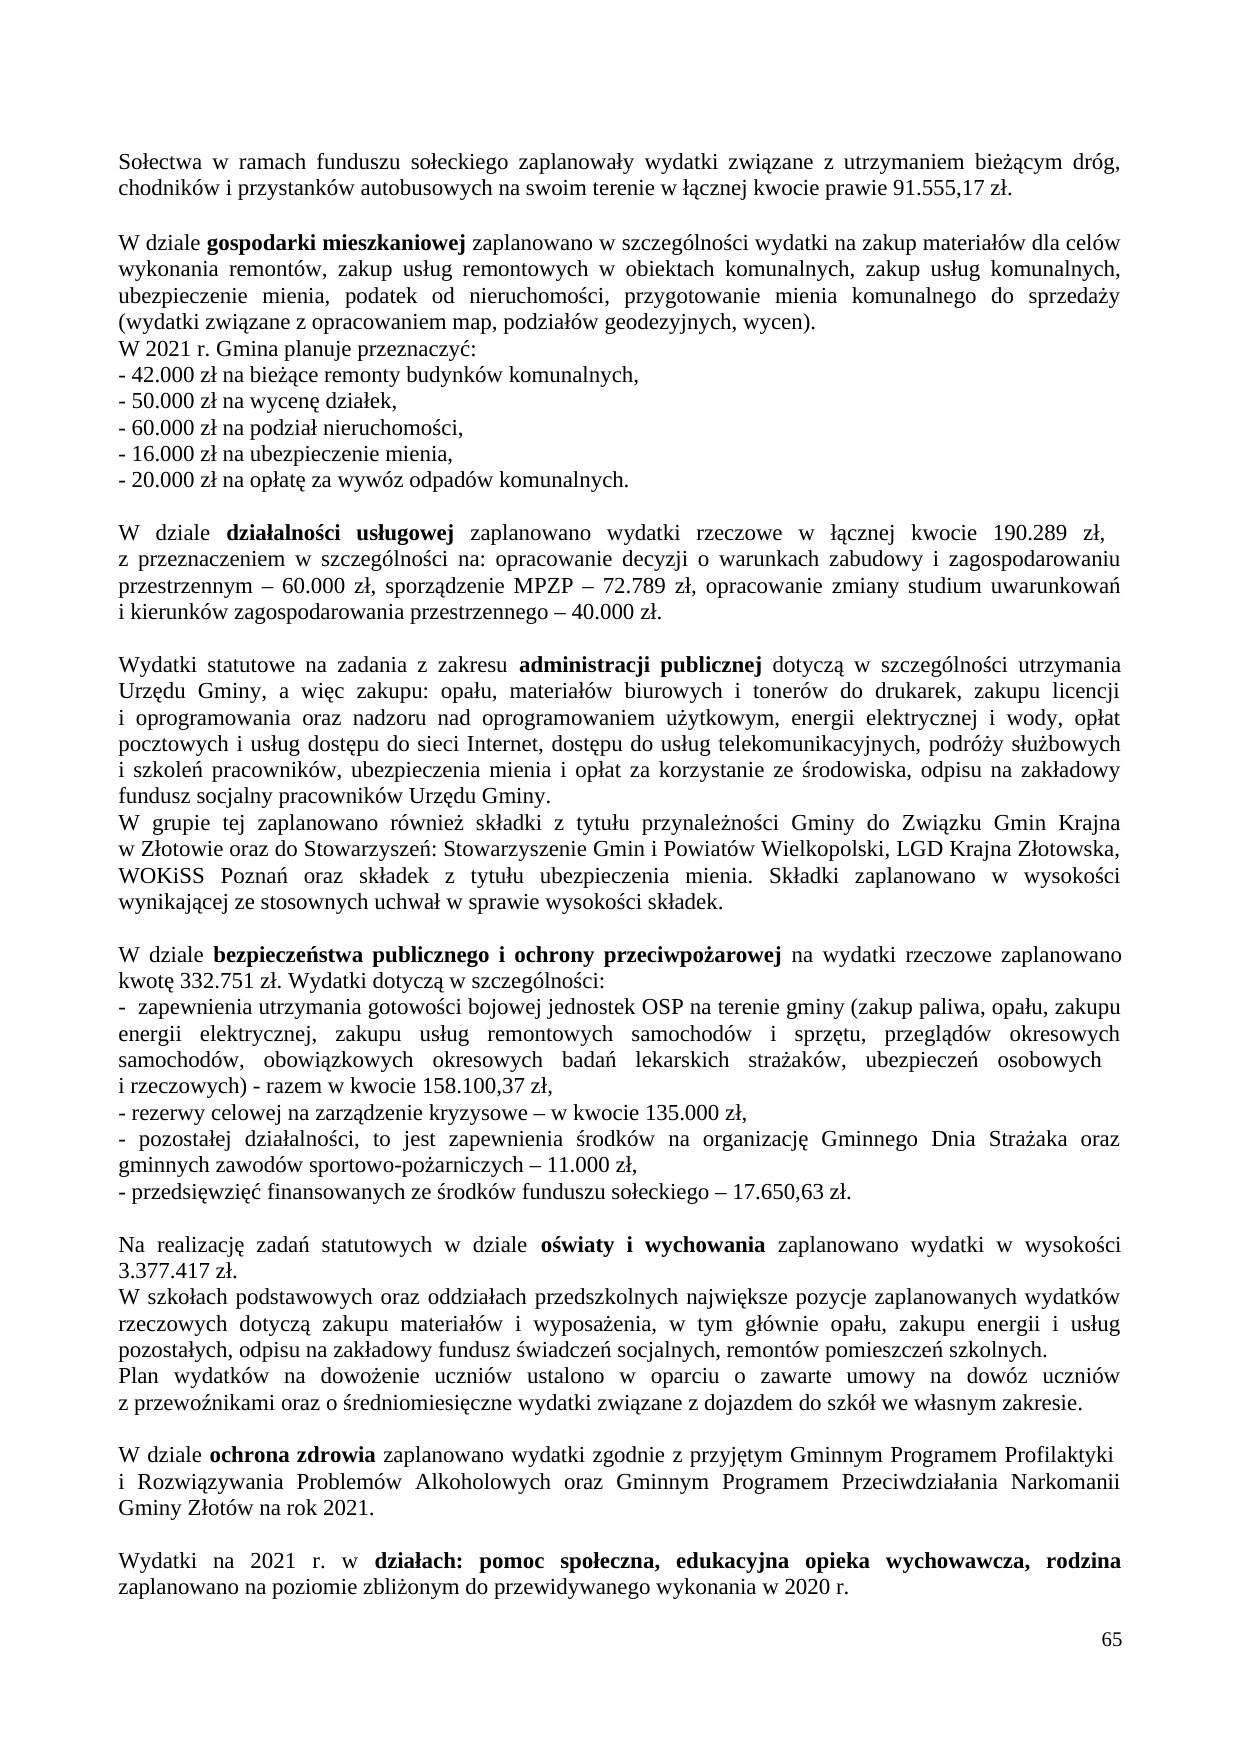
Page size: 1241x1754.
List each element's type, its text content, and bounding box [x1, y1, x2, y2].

text W 2021 r. Gmina planuje przeznaczyć: [118, 334, 1122, 361]
text - przedsięwzięć finansowanych ze środków funduszu sołeckiego – 17.650,63 zł. [118, 1178, 1122, 1204]
text W dziale działalności usługowej zaplanowano wydatki rzeczowe w łącznej kwocie 190.289 zł, z przeznaczeniem w szczególności na: opracowanie decyzji o warunkach zabudowy i zagospodarowaniu przestrzennym – 60.000 zł, sporządzenie MPZP – 72.789 zł, opracowanie zmiany studium uwarunkowań i kierunków zagospodarowania przestrzennego – 40.000 zł. [118, 519, 1122, 624]
text - pozostałej działalności, to jest zapewnienia środków na organizację Gminnego Dnia Strażaka oraz gminnych zawodów sportowo-pożarniczych – 11.000 zł, [118, 1125, 1122, 1178]
text W dziale bezpieczeństwa publicznego i ochrony przeciwpożarowej na wydatki rzeczowe zaplanowano kwotę 332.751 zł. Wydatki dotyczą w szczególności: [118, 941, 1122, 993]
text Plan wydatków na dowożenie uczniów ustalono w oparciu o zawarte umowy na dowóz uczniów z przewoźnikami oraz o średniomiesięczne wydatki związane z dojazdem do szkół we własnym zakresie. [118, 1362, 1122, 1415]
text - 50.000 zł na wycenę działek, [118, 387, 1122, 414]
text W grupie tej zaplanowano również składki z tytułu przynależności Gminy do Związku Gmin Krajna w Złotowie oraz do Stowarzyszeń: Stowarzyszenie Gmin i Powiatów Wielkopolski, LGD Krajna Złotowska, WOKiSS Poznań oraz składek z tytułu ubezpieczenia mienia. Składki zaplanowano w wysokości wynikającej ze stosownych uchwał w sprawie wysokości składek. [118, 809, 1122, 914]
text - 60.000 zł na podział nieruchomości, [118, 414, 1122, 440]
text Wydatki statutowe na zadania z zakresu administracji publicznej dotyczą w szczególności utrzymania Urzędu Gminy, a więc zakupu: opału, materiałów biurowych i tonerów do drukarek, zakupu licencji i oprogramowania oraz nadzoru nad oprogramowaniem użytkowym, energii elektrycznej i wody, opłat pocztowych i usług dostępu do sieci Internet, dostępu do usług telekomunikacyjnych, podróży służbowych i szkoleń pracowników, ubezpieczenia mienia i opłat za korzystanie ze środowiska, odpisu na zakładowy fundusz socjalny pracowników Urzędu Gminy. [118, 651, 1122, 809]
text - rezerwy celowej na zarządzenie kryzysowe – w kwocie 135.000 zł, [118, 1099, 1122, 1125]
text W dziale ochrona zdrowia zaplanowano wydatki zgodnie z przyjętym Gminnym Programem Profilaktyki i Rozwiązywania Problemów Alkoholowych oraz Gminnym Programem Przeciwdziałania Narkomanii Gminy Złotów na rok 2021. [118, 1441, 1122, 1521]
text W szkołach podstawowych oraz oddziałach przedszkolnych największe pozycje zaplanowanych wydatków rzeczowych dotyczą zakupu materiałów i wyposażenia, w tym głównie opału, zakupu energii i usług pozostałych, odpisu na zakładowy fundusz świadczeń socjalnych, remontów pomieszczeń szkolnych. [118, 1283, 1122, 1362]
text Wydatki na 2021 r. w działach: pomoc społeczna, edukacyjna opieka wychowawcza, rodzina zaplanowano na poziomie zbliżonym do przewidywanego wykonania w 2020 r. [118, 1547, 1122, 1599]
text - 42.000 zł na bieżące remonty budynków komunalnych, [118, 361, 1122, 387]
text W dziale gospodarki mieszkaniowej zaplanowano w szczególności wydatki na zakup materiałów dla celów wykonania remontów, zakup usług remontowych w obiektach komunalnych, zakup usług komunalnych, ubezpieczenie mienia, podatek od nieruchomości, przygotowanie mienia komunalnego do sprzedaży (wydatki związane z opracowaniem map, podziałów geodezyjnych, wycen). [118, 229, 1122, 334]
text Na realizację zadań statutowych w dziale oświaty i wychowania zaplanowano wydatki w wysokości 3.377.417 zł. [118, 1231, 1122, 1283]
text - zapewnienia utrzymania gotowości bojowej jednostek OSP na terenie gminy (zakup paliwa, opału, zakupu energii elektrycznej, zakupu usług remontowych samochodów i sprzętu, przeglądów okresowych samochodów, obowiązkowych okresowych badań lekarskich strażaków, ubezpieczeń osobowych i rzeczowych) - razem w kwocie 158.100,37 zł, [118, 993, 1122, 1099]
text Sołectwa w ramach funduszu sołeckiego zaplanowały wydatki związane z utrzymaniem bieżącym dróg, chodników i przystanków autobusowych na swoim terenie w łącznej kwocie prawie 91.555,17 zł. [118, 148, 1122, 200]
text - 16.000 zł na ubezpieczenie mienia, [118, 440, 1122, 466]
text - 20.000 zł na opłatę za wywóz odpadów komunalnych. [118, 466, 1122, 493]
